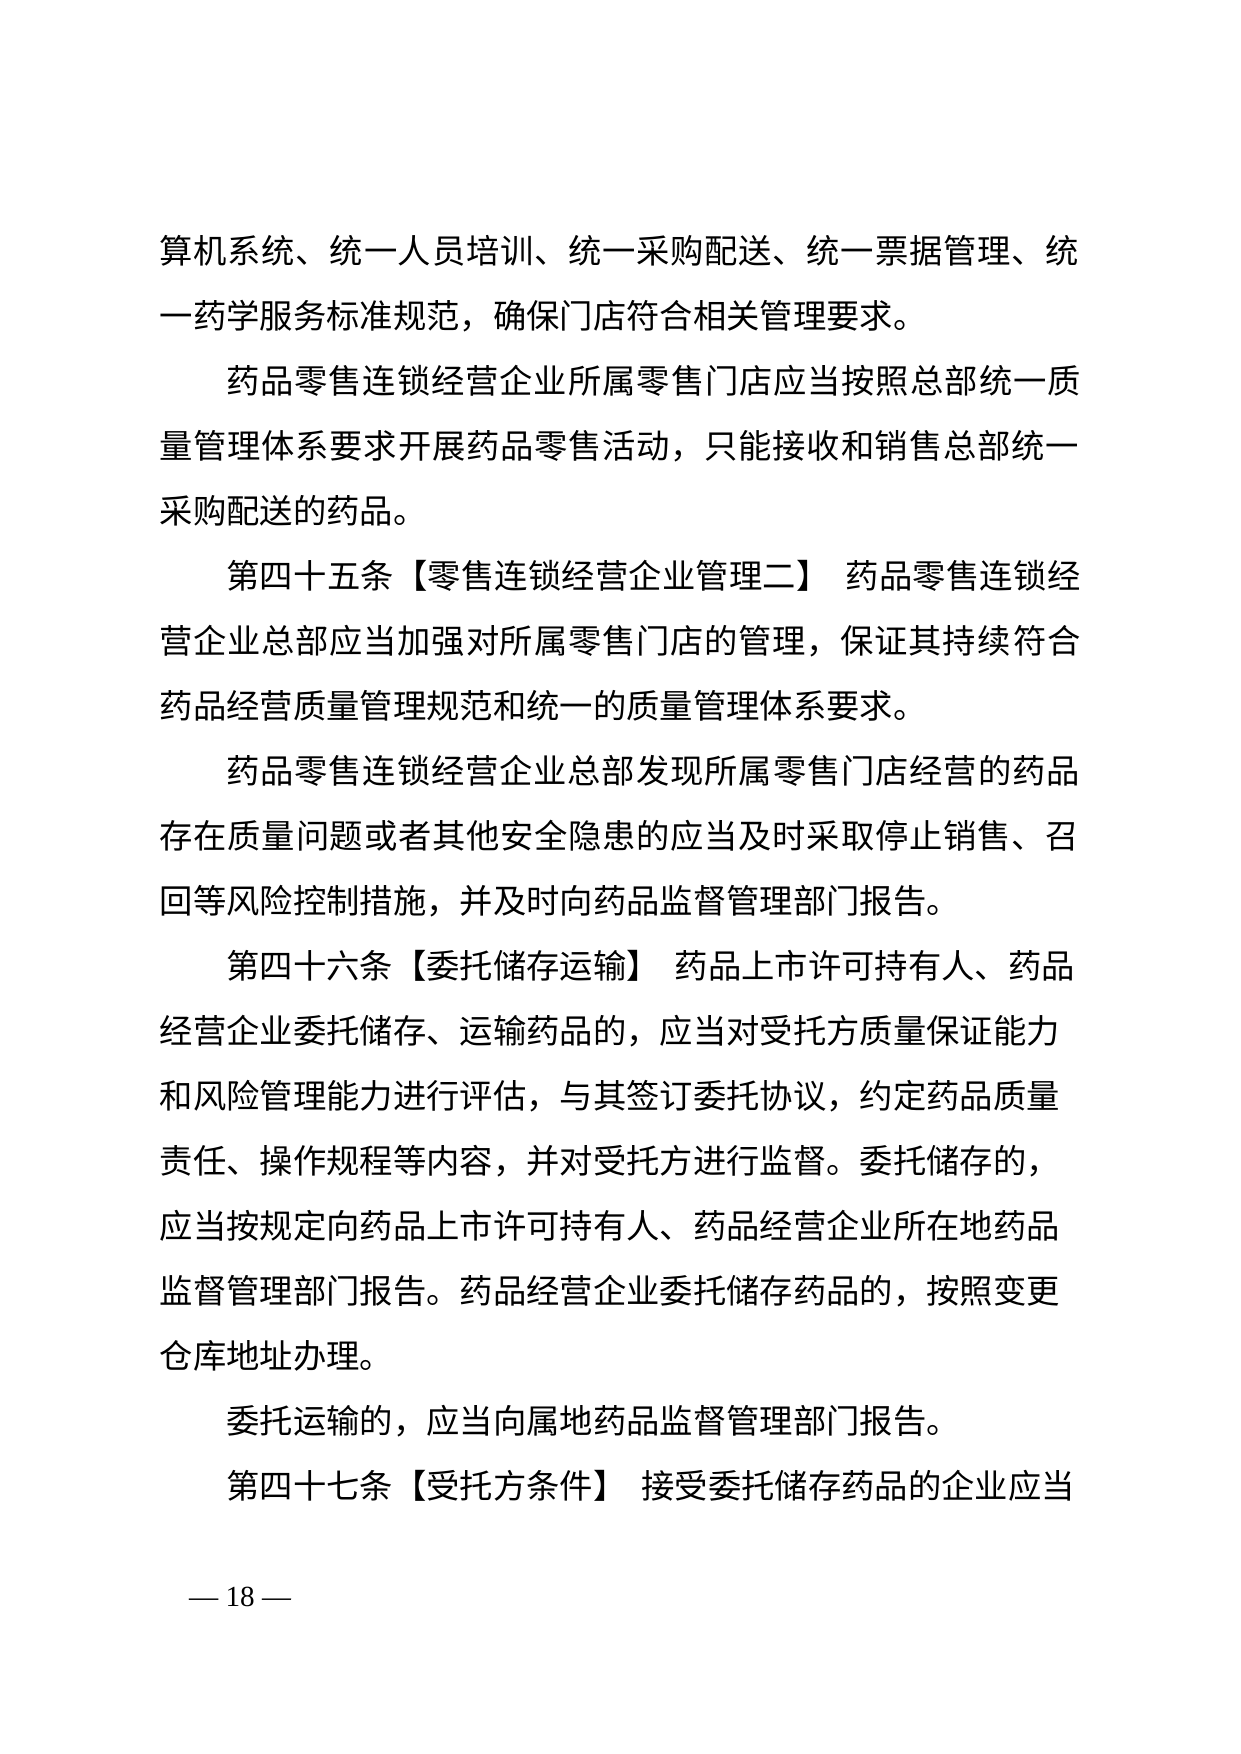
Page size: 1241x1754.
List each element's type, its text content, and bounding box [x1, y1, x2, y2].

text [159, 217, 1081, 347]
text 药品零售连锁经营企业所属零售门店应当按照总部统一质量管理体系要求开展药品零售活动，只能接收和销售总部统一采购配送的药品。 [159, 347, 1081, 542]
text 第四十五条【零售连锁经营企业管理二】 药品零售连锁经营企业总部应当加强对所属零售门店的管理，保证其持续符合药品经营质量管理规范和统一的质量管理体系要求。 [159, 542, 1081, 737]
text 委托运输的，应当向属地药品监督管理部门报告。 [159, 1387, 1081, 1452]
text 药品零售连锁经营企业总部发现所属零售门店经营的药品存在质量问题或者其他安全隐患的应当及时采取停止销售、召回等风险控制措施，并及时向药品监督管理部门报告。 [159, 737, 1081, 932]
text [159, 1452, 1081, 1517]
text 第四十六条【委托储存运输】 药品上市许可持有人、药品经营企业委托储存、运输药品的，应当对受托方质量保证能力和风险管理能力进行评估，与其签订委托协议，约定药品质量责任、操作规程等内容，并对受托方进行监督。委托储存的，应当按规定向药品上市许可持有人、药品经营企业所在地药品监督管理部门报告。药品经营企业委托储存药品的，按照变更仓库地址办理。 [159, 932, 1081, 1387]
